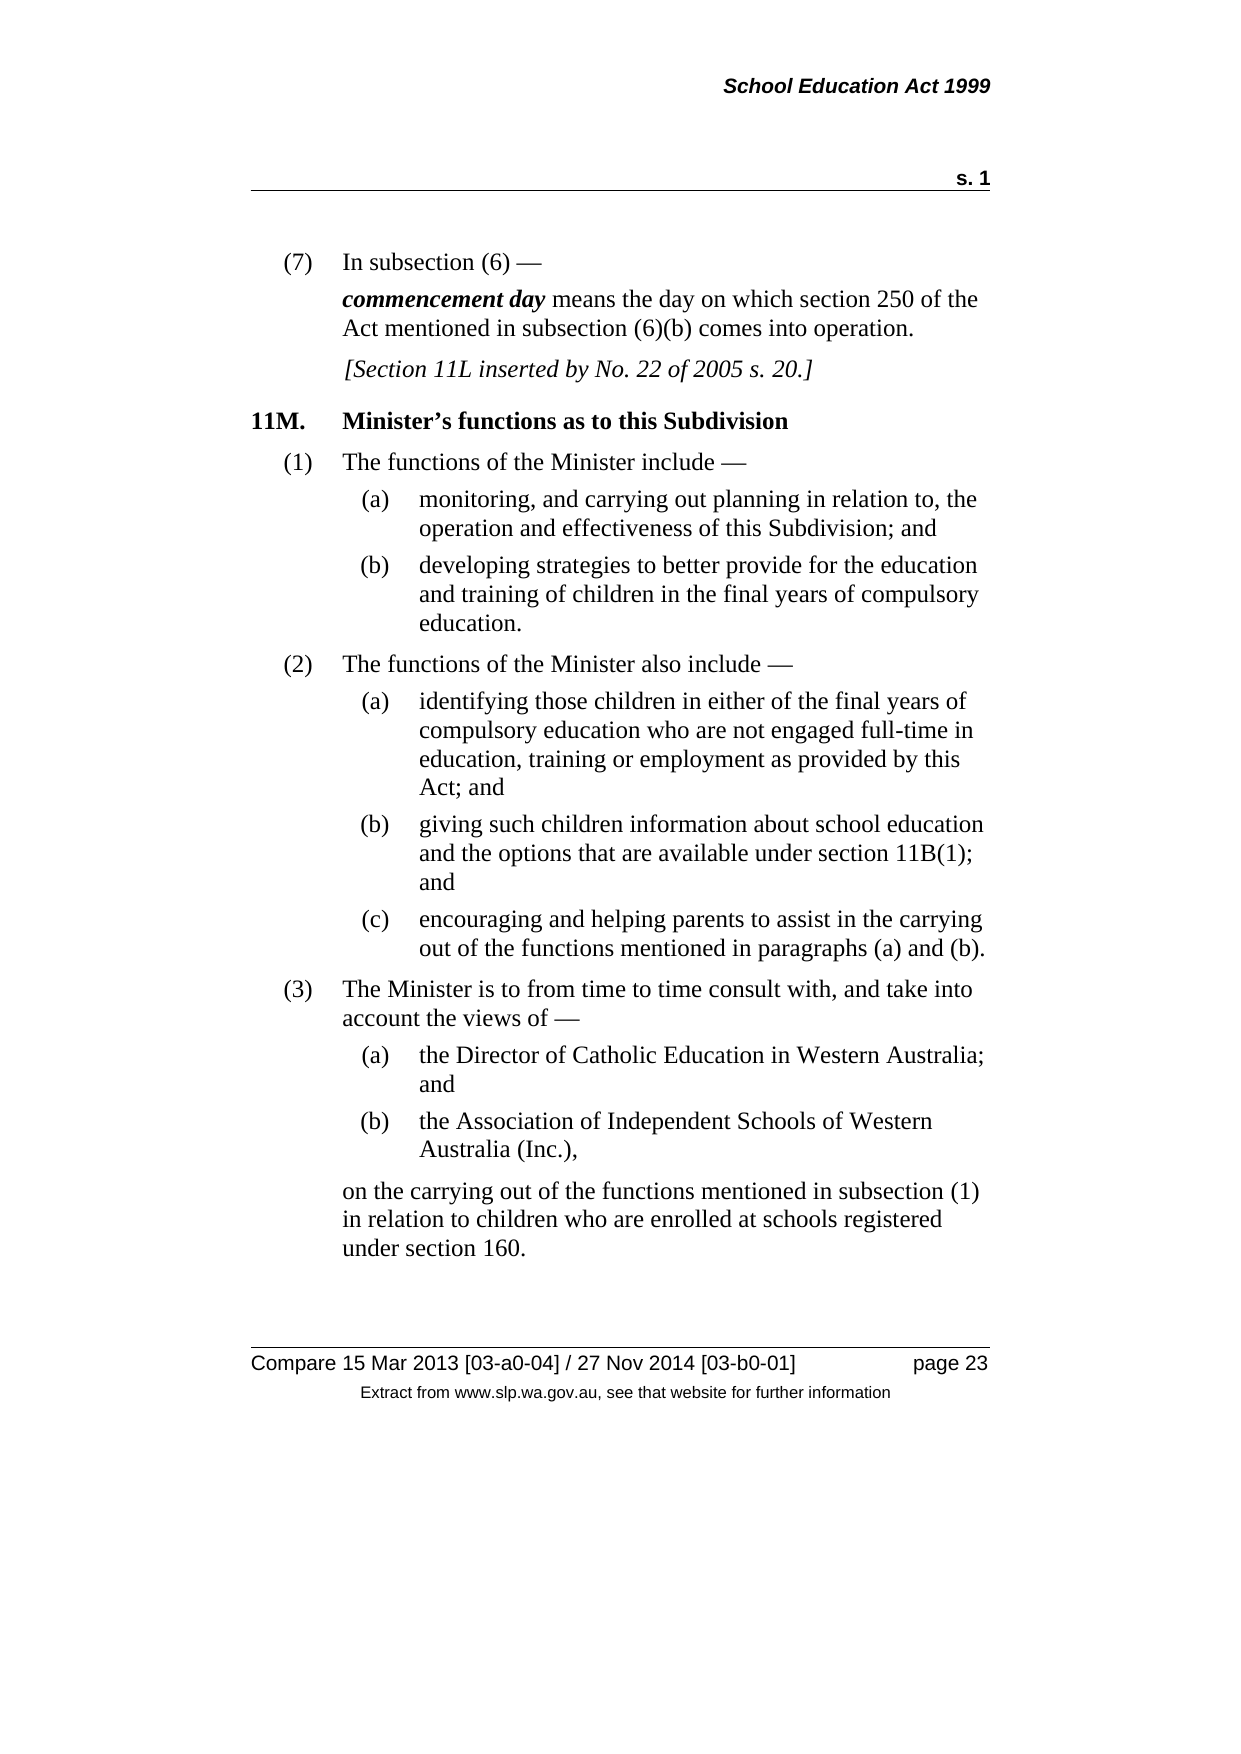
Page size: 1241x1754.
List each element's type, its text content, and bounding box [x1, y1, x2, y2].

text (b) developing strategies to better provide for the education and training of children in the final years of compulsory education. [251, 550, 990, 637]
text (a) the Director of Catholic Education in ; and [251, 1040, 990, 1097]
text (c) encouraging and helping parents to assist in the carrying out of the functions mentioned in paragraphs (a) and (b). [251, 904, 990, 962]
text (7) In subsection (6) — [251, 247, 990, 276]
text commencement day means the day on which section 250 of the Act mentioned in subsection (6)(b) comes into operation. [251, 284, 990, 342]
text (3) The Minister is to from time to time consult with, and take into account the views of — [251, 974, 990, 1032]
text (a) identifying those children in either of the final years of compulsory education who are not engaged full-time in education, training or employment as provided by this Act; and [251, 686, 990, 801]
text (b) giving such children information about school education and the options that are available under section 11B(1); and [251, 809, 990, 896]
text (1) The functions of the Minister include — [251, 447, 990, 476]
text [Section 11L inserted by No. 22 of 2005 s. 20.] [251, 354, 990, 383]
text (b) the Association of Independent Schools of (Inc.), [251, 1106, 990, 1163]
text (2) The functions of the Minister also include — [251, 649, 990, 678]
text (a) monitoring, and carrying out planning in relation to, the operation and effectiveness of this Subdivision; and [251, 484, 990, 542]
subtitle 11M. Minister’s functions as to this Subdivision [251, 406, 990, 435]
text on the carrying out of the functions mentioned in subsection (1) in relation to children who are enrolled at schools registered under section 160. [251, 1176, 990, 1262]
